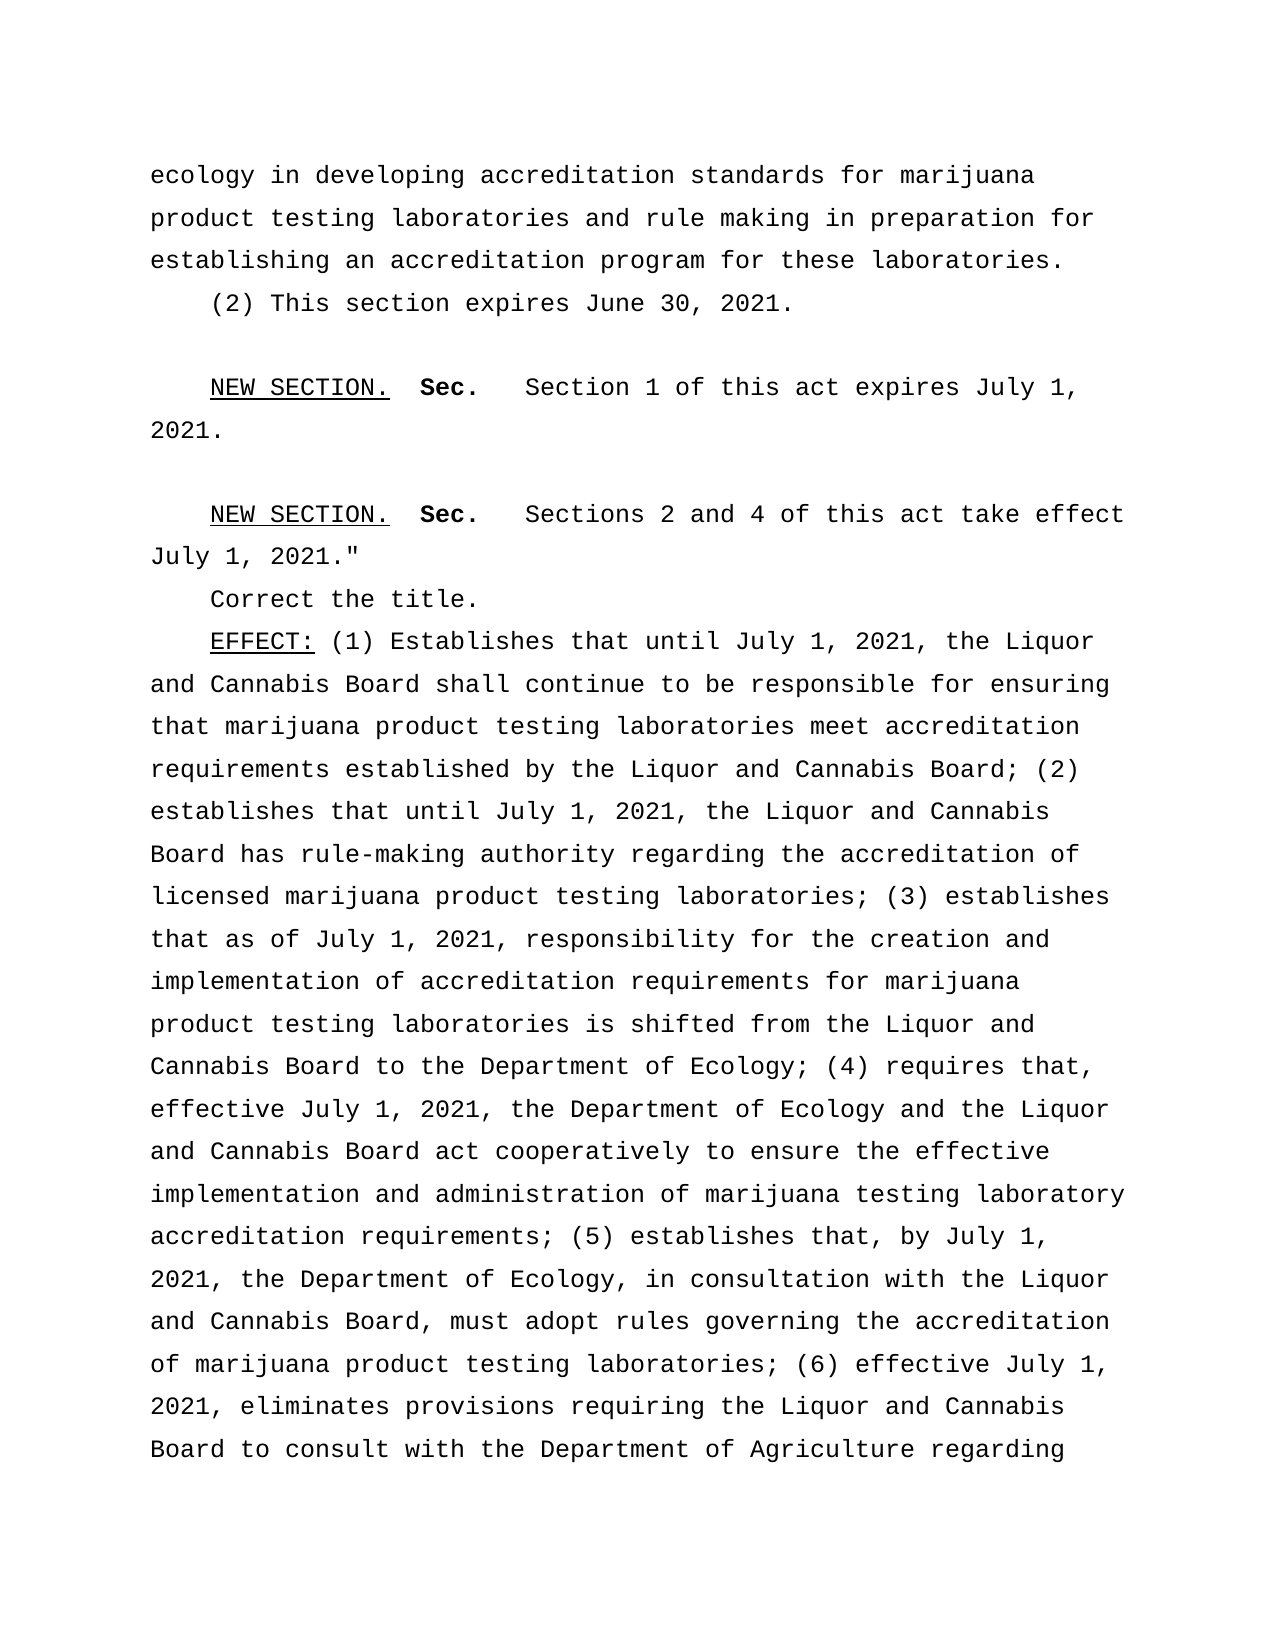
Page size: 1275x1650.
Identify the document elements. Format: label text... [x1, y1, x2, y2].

text (2) This section expires June 30, 2021. [150, 277, 1125, 320]
text NEW SECTION. Sec. Sections 2 and 4 of this act take effect July 1, 2021." [150, 488, 1125, 573]
text NEW SECTION. Sec. Section 1 of this act expires July 1, 2021. [150, 362, 1125, 447]
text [150, 150, 1125, 277]
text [150, 616, 1125, 1466]
text Correct the title. [150, 573, 1125, 616]
